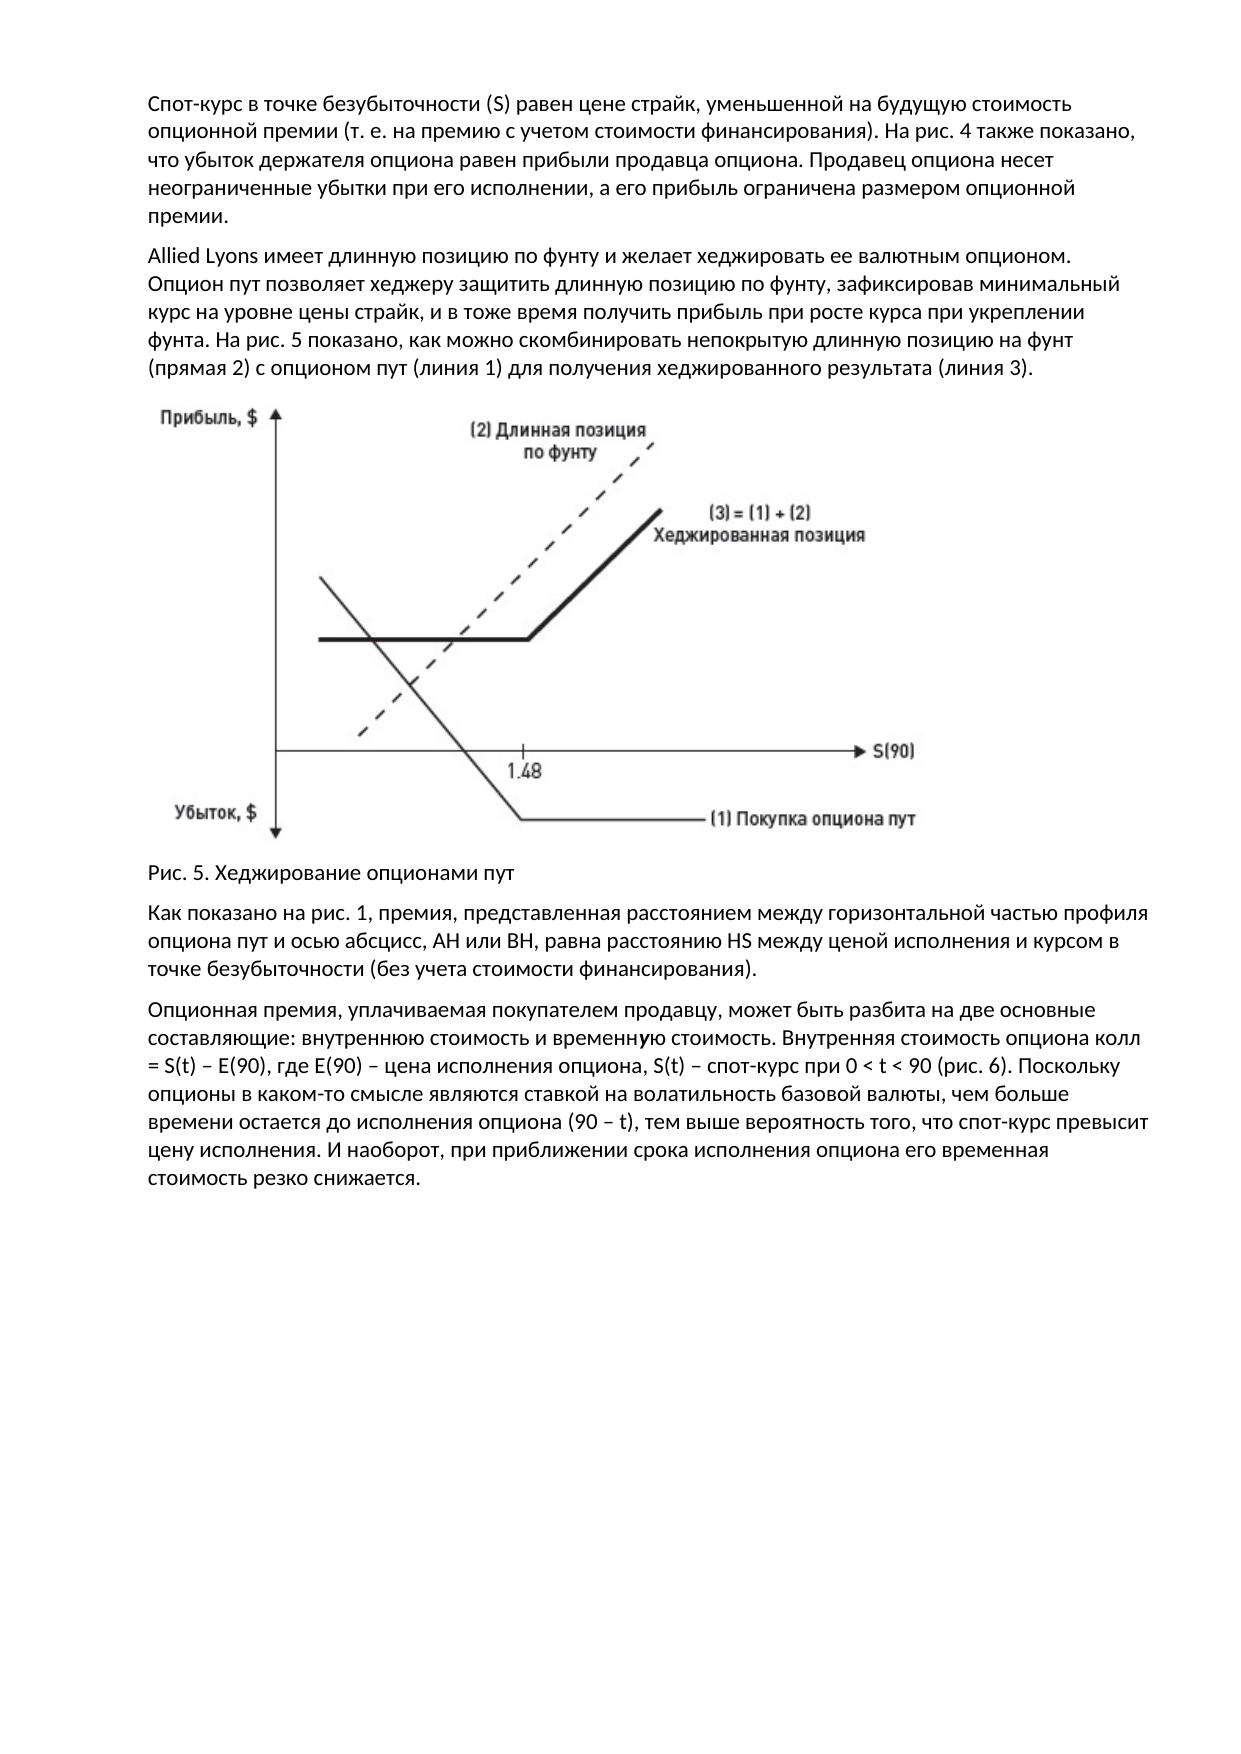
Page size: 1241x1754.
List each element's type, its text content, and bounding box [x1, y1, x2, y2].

text Как показано на рис. 1, премия, представленная расстоянием между горизонтальной частью профиля опциона пут и осью абсцисс, AH или BH, равна расстоянию HS между ценой исполнения и курсом в точке безубыточности (без учета стоимости финансирования). [148, 898, 1152, 982]
text Спот-курс в точке безубыточности (S) равен цене страйк, уменьшенной на будущую стоимость опционной премии (т. е. на премию с учетом стоимости финансирования). На рис. 4 также показано, что убыток держателя опциона равен прибыли продавца опциона. Продавец опциона несет неограниченные убытки при его исполнении, а его прибыль ограничена размером опционной премии. [148, 89, 1152, 229]
picture [147, 393, 928, 846]
text Allied Lyons имеет длинную позицию по фунту и желает хеджировать ее валютным опционом. Опцион пут позволяет хеджеру защитить длинную позицию по фунту, зафиксировав минимальный курс на уровне цены страйк, и в тоже время получить прибыль при росте курса при укреплении фунта. На рис. 5 показано, как можно скомбинировать непокрытую длинную позицию на фунт (прямая 2) с опционом пут (линия 1) для получения хеджированного результата (линия 3). [148, 241, 1152, 381]
text Опционная премия, уплачиваемая покупателем продавцу, может быть разбита на две основные составляющие: внутреннюю стоимость и временную стоимость. Внутренняя стоимость опциона колл = S(t) – Е(90), где Е(90) – цена исполнения опциона, S(t) – спот-курс при 0 < t < 90 (рис. 6). Поскольку опционы в каком-то смысле являются ставкой на волатильность базовой валюты, чем больше времени остается до исполнения опциона (90 – t), тем выше вероятность того, что спот-курс превысит цену исполнения. И наоборот, при приближении срока исполнения опциона его временная стоимость резко снижается. [148, 995, 1152, 1191]
text Рис. 5. Хеджирование опционами пут [148, 858, 1152, 886]
